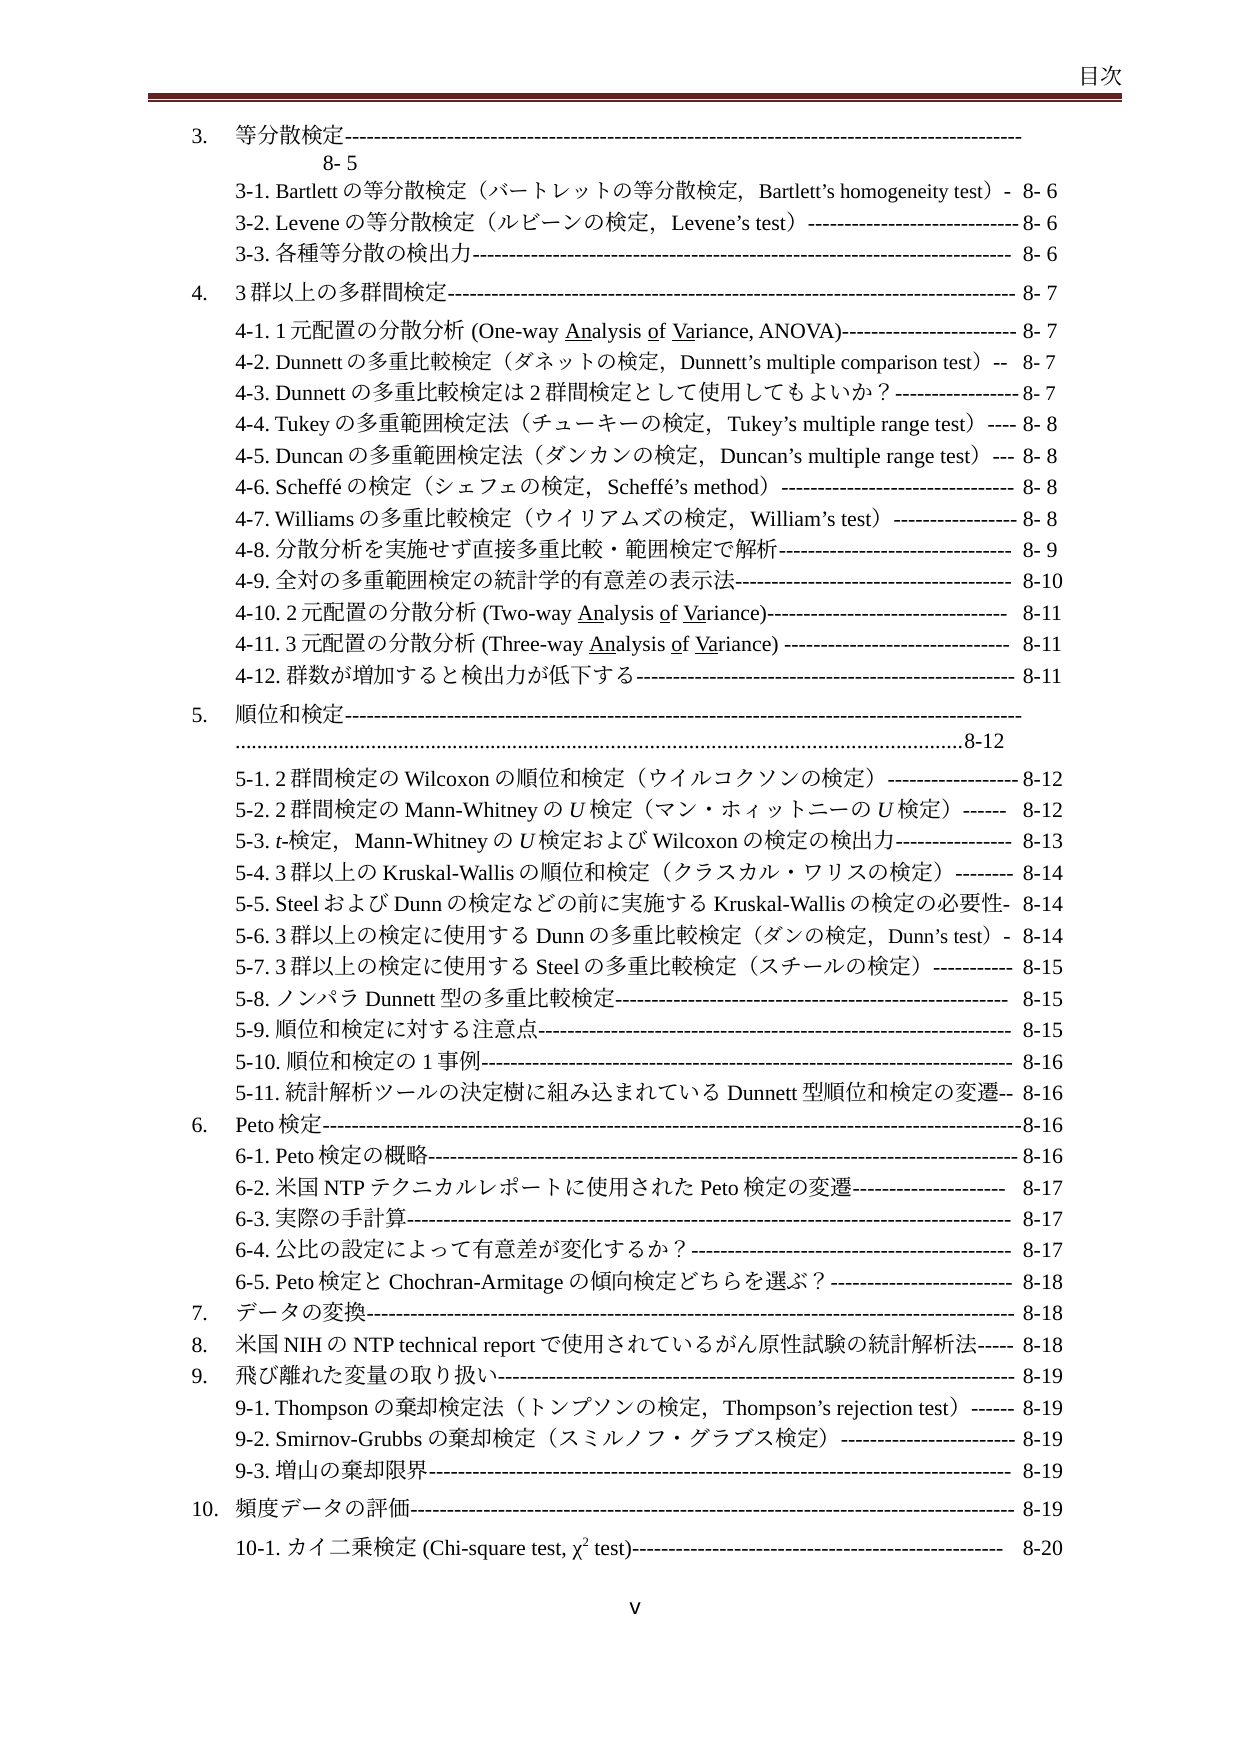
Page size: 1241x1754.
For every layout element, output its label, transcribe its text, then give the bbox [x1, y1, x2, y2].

list 等分散検定--------------------------------------------------------------------------------------------- 8- 5 [191, 118, 1122, 175]
list 5-3. t-検定，Mann-WhitneyのU検定およびWilcoxonの検定の検出力---------------- 8-13 [235, 824, 1122, 855]
list 3-3. 各種等分散の検出力-------------------------------------------------------------------------- 8- 6 [235, 236, 1122, 268]
text 4-1. 1元配置の分散分析 (One-way Analysis of Variance, ANOVA)------------------------ 8- 7 [148, 314, 1122, 345]
list 5-2. 2群間検定のMann-WhitneyのU検定（マン・ホィットニーのU検定）------ 8-12 [235, 792, 1122, 824]
list 5-5. SteelおよびDunnの検定などの前に実施するKruskal-Wallisの検定の必要性- 8-14 [235, 887, 1122, 918]
list 6-2. 米国NTPテクニカルレポートに使用されたPeto検定の変遷--------------------- 8-17 [235, 1170, 1122, 1201]
list 9-1. Thompsonの棄却検定法（トンプソンの検定，Thompson’s rejection test）------ 8-19 [235, 1390, 1122, 1421]
list 3群以上の多群間検定------------------------------------------------------------------------------ 8- 7 [191, 275, 1122, 306]
list 9-3. 増山の棄却限界-------------------------------------------------------------------------------- 8-19 [235, 1453, 1122, 1484]
list 6-5. Peto検定とChochran-Armitageの傾向検定どちらを選ぶ？------------------------- 8-18 [235, 1264, 1122, 1296]
list 5-1. 2群間検定のWilcoxonの順位和検定（ウイルコクソンの検定）------------------ 8-12 [235, 761, 1122, 792]
list 5-10. 順位和検定の1事例------------------------------------------------------------------------- 8-16 [235, 1044, 1122, 1075]
list 5-8. ノンパラDunnett型の多重比較検定------------------------------------------------------ 8-15 [235, 981, 1122, 1012]
list 10-1. カイ二乗検定 (Chi-square test, χ2 test)--------------------------------------------------- 8-20 [235, 1530, 1122, 1562]
list 4-10. 2元配置の分散分析 (Two-way Analysis of Variance)--------------------------------- 8-11 [235, 595, 1122, 627]
list 4-8. 分散分析を実施せず直接多重比較・範囲検定で解析-------------------------------- 8- 9 [235, 532, 1122, 564]
list 4-6. Schefféの検定（シェフェの検定，Scheffé’s method）-------------------------------- 8- 8 [235, 469, 1122, 501]
list 6-4. 公比の設定によって有意差が変化するか？-------------------------------------------- 8-17 [235, 1233, 1122, 1264]
list 順位和検定--------------------------------------------------------------------------------------------- 8-12 [191, 697, 1122, 753]
list 5-11. 統計解析ツールの決定樹に組み込まれているDunnett型順位和検定の変遷-- 8-16 [235, 1075, 1122, 1107]
list 飛び離れた変量の取り扱い----------------------------------------------------------------------- 8-19 [191, 1358, 1122, 1390]
list 4-4. Tukeyの多重範囲検定法（チューキーの検定，Tukey’s multiple range test）---- 8- 8 [235, 406, 1122, 438]
list 6-3. 実際の手計算----------------------------------------------------------------------------------- 8-17 [235, 1201, 1122, 1233]
list 5-6. 3群以上の検定に使用するDunnの多重比較検定（ダンの検定，Dunn’s test）- 8-14 [235, 918, 1122, 949]
list Peto検定------------------------------------------------------------------------------------------------ 8-16 [191, 1107, 1122, 1138]
list 4-7. Williamsの多重比較検定（ウイリアムズの検定，William’s test）----------------- 8- 8 [235, 501, 1122, 532]
list 4-11. 3元配置の分散分析 (Three-way Analysis of Variance) ------------------------------- 8-11 [235, 627, 1122, 658]
list 4-9. 全対の多重範囲検定の統計学的有意差の表示法-------------------------------------- 8-10 [235, 564, 1122, 595]
list 6-1. Peto検定の概略--------------------------------------------------------------------------------- 8-16 [235, 1138, 1122, 1170]
list 5-7. 3群以上の検定に使用するSteelの多重比較検定（スチールの検定）----------- 8-15 [235, 949, 1122, 981]
list 4-12. 群数が増加すると検出力が低下する---------------------------------------------------- 8-11 [235, 658, 1122, 689]
list 9-2. Smirnov-Grubbsの棄却検定（スミルノフ・グラブス検定）------------------------ 8-19 [235, 1421, 1122, 1453]
list 3-1. Bartlettの等分散検定（バートレットの等分散検定，Bartlett’s homogeneity test）- 8- 6 [235, 175, 1122, 205]
list 5-4. 3群以上のKruskal-Wallisの順位和検定（クラスカル・ワリスの検定）-------- 8-14 [235, 855, 1122, 887]
list 頻度データの評価----------------------------------------------------------------------------------- 8-19 [191, 1492, 1122, 1523]
list 4-5. Duncanの多重範囲検定法（ダンカンの検定，Duncan’s multiple range test）--- 8- 8 [235, 438, 1122, 469]
list 4-3. Dunnettの多重比較検定は2群間検定として使用してもよいか？----------------- 8- 7 [235, 375, 1122, 406]
list 3-2. Leveneの等分散検定（ルビーンの検定，Levene’s test）----------------------------- 8- 6 [235, 205, 1122, 236]
list 米国NIHのNTP technical reportで使用されているがん原性試験の統計解析法----- 8-18 [191, 1327, 1122, 1358]
list 4-2. Dunnettの多重比較検定（ダネットの検定，Dunnett’s multiple comparison test）-- 8- 7 [235, 345, 1122, 375]
list 5-9. 順位和検定に対する注意点----------------------------------------------------------------- 8-15 [235, 1012, 1122, 1044]
list データの変換----------------------------------------------------------------------------------------- 8-18 [191, 1296, 1122, 1327]
